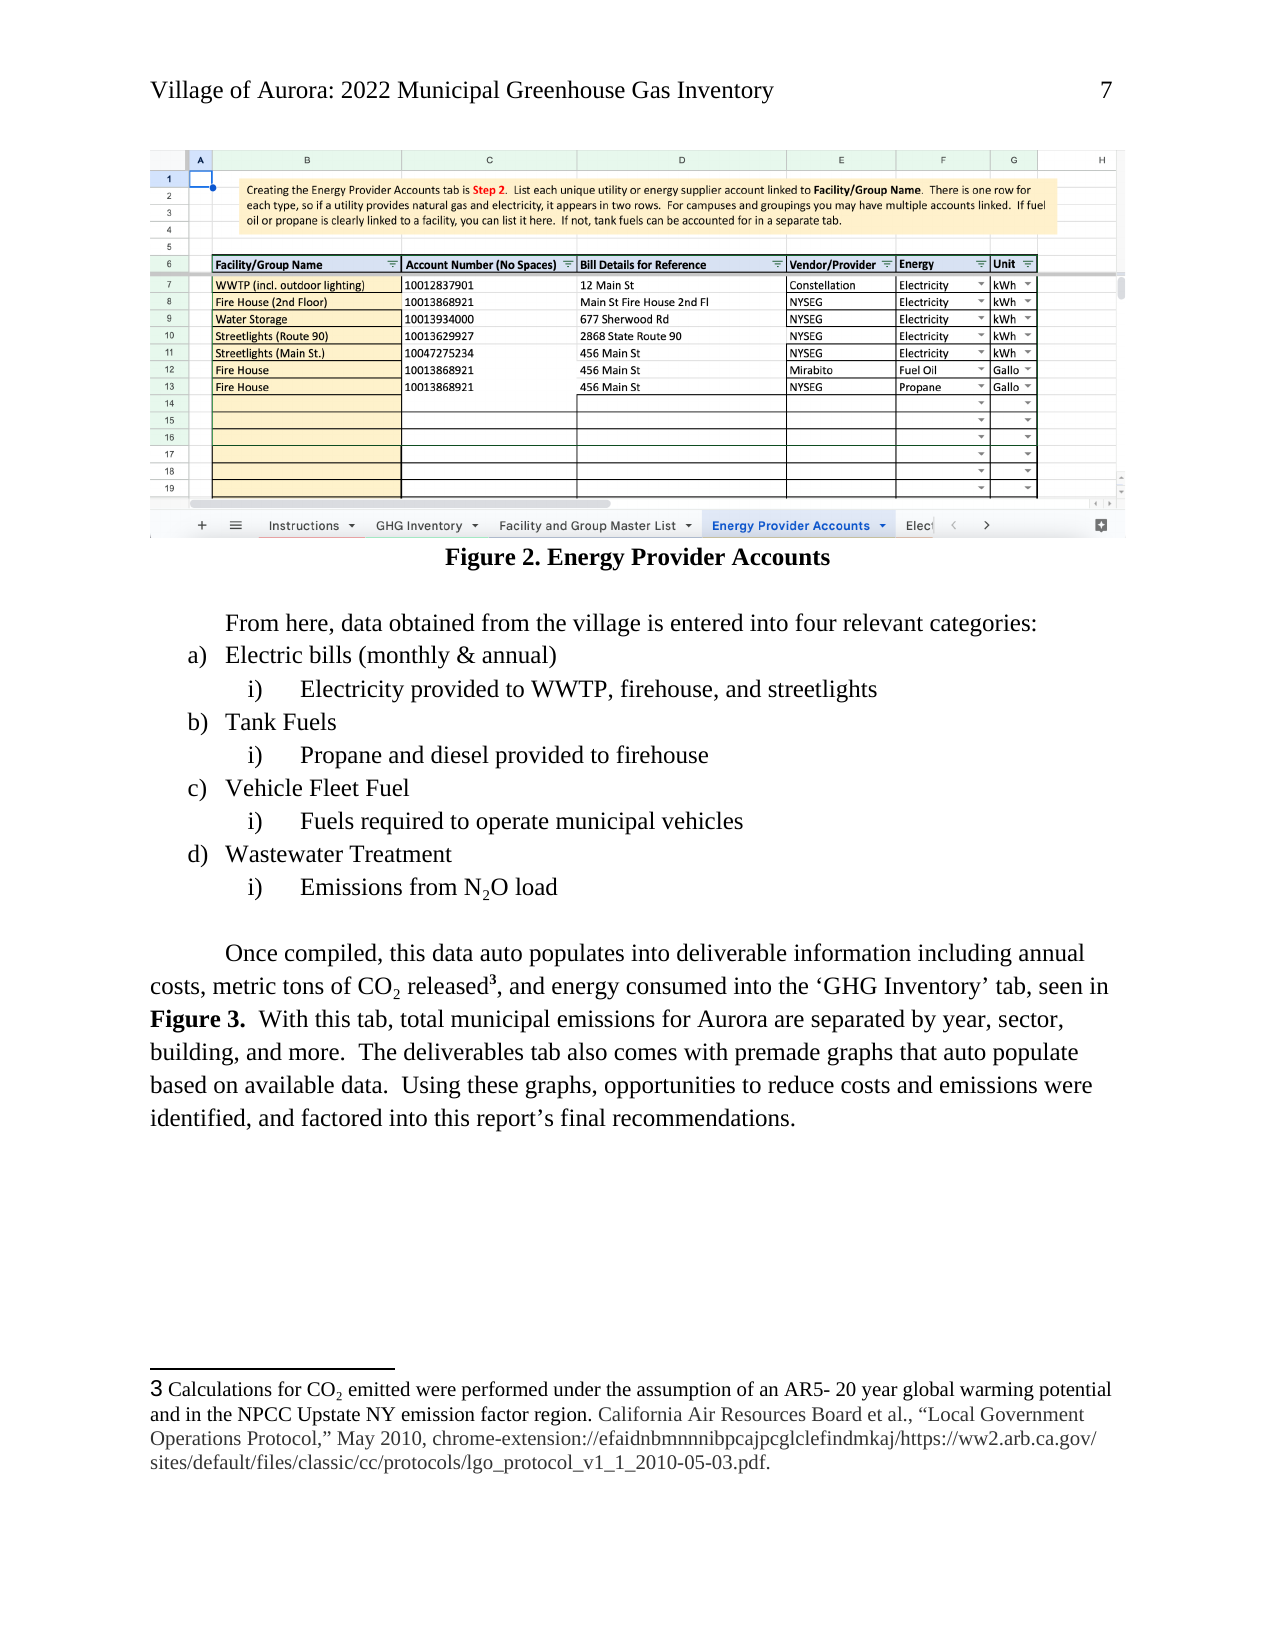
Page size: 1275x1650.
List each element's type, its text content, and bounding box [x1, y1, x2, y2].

list Propane and diesel provided to firehouse [262, 740, 1125, 768]
text Figure 2. Energy Provider Accounts [150, 542, 1125, 570]
text Once compiled, this data auto populates into deliverable information including annual costs, metric tons of CO₂ released, and energy consumed into the ‘GHG Inventory’ tab, seen in Figure 3. With this tab, total municipal emissions for Aurora are separated by year, sector, building, and more. The deliverables tab also comes with premade graphs that auto populate based on available data. Using these graphs, opportunities to reduce costs and emissions were identified, and factored into this report’s final recommendations. [150, 938, 1125, 1132]
text From here, data obtained from the village is entered into four relevant categories: [150, 608, 1125, 636]
list Fuels required to operate municipal vehicles [262, 806, 1125, 834]
list Emissions from N₂O load [262, 872, 1125, 901]
picture [150, 150, 1125, 538]
list Vehicle Fleet Fuel [187, 773, 1125, 801]
list Tank Fuels [187, 707, 1125, 735]
list Wastewater Treatment [187, 839, 1125, 867]
list Electric bills (monthly & annual) [187, 641, 1125, 669]
list Electricity provided to WWTP, firehouse, and streetlights [262, 674, 1125, 702]
